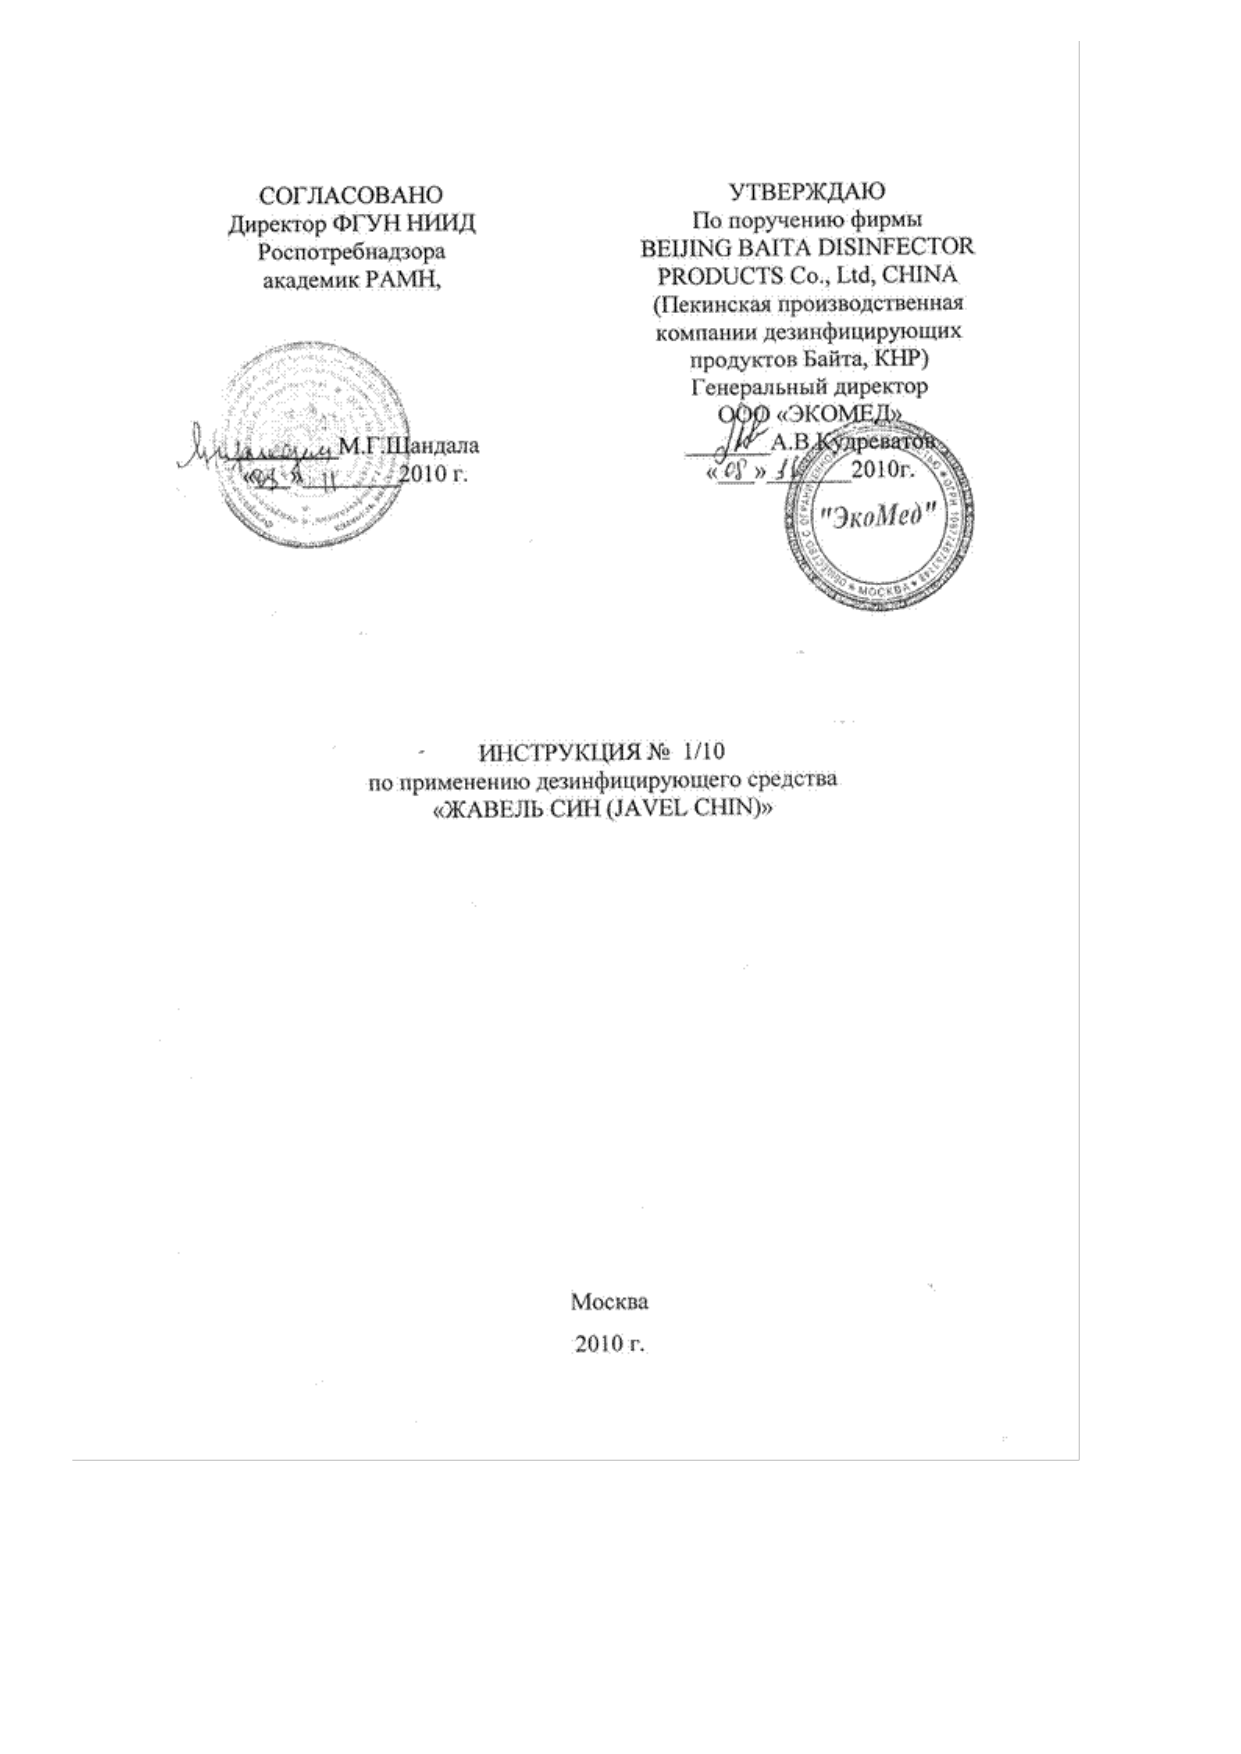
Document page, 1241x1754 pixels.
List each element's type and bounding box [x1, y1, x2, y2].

picture [72, 41, 1081, 1462]
